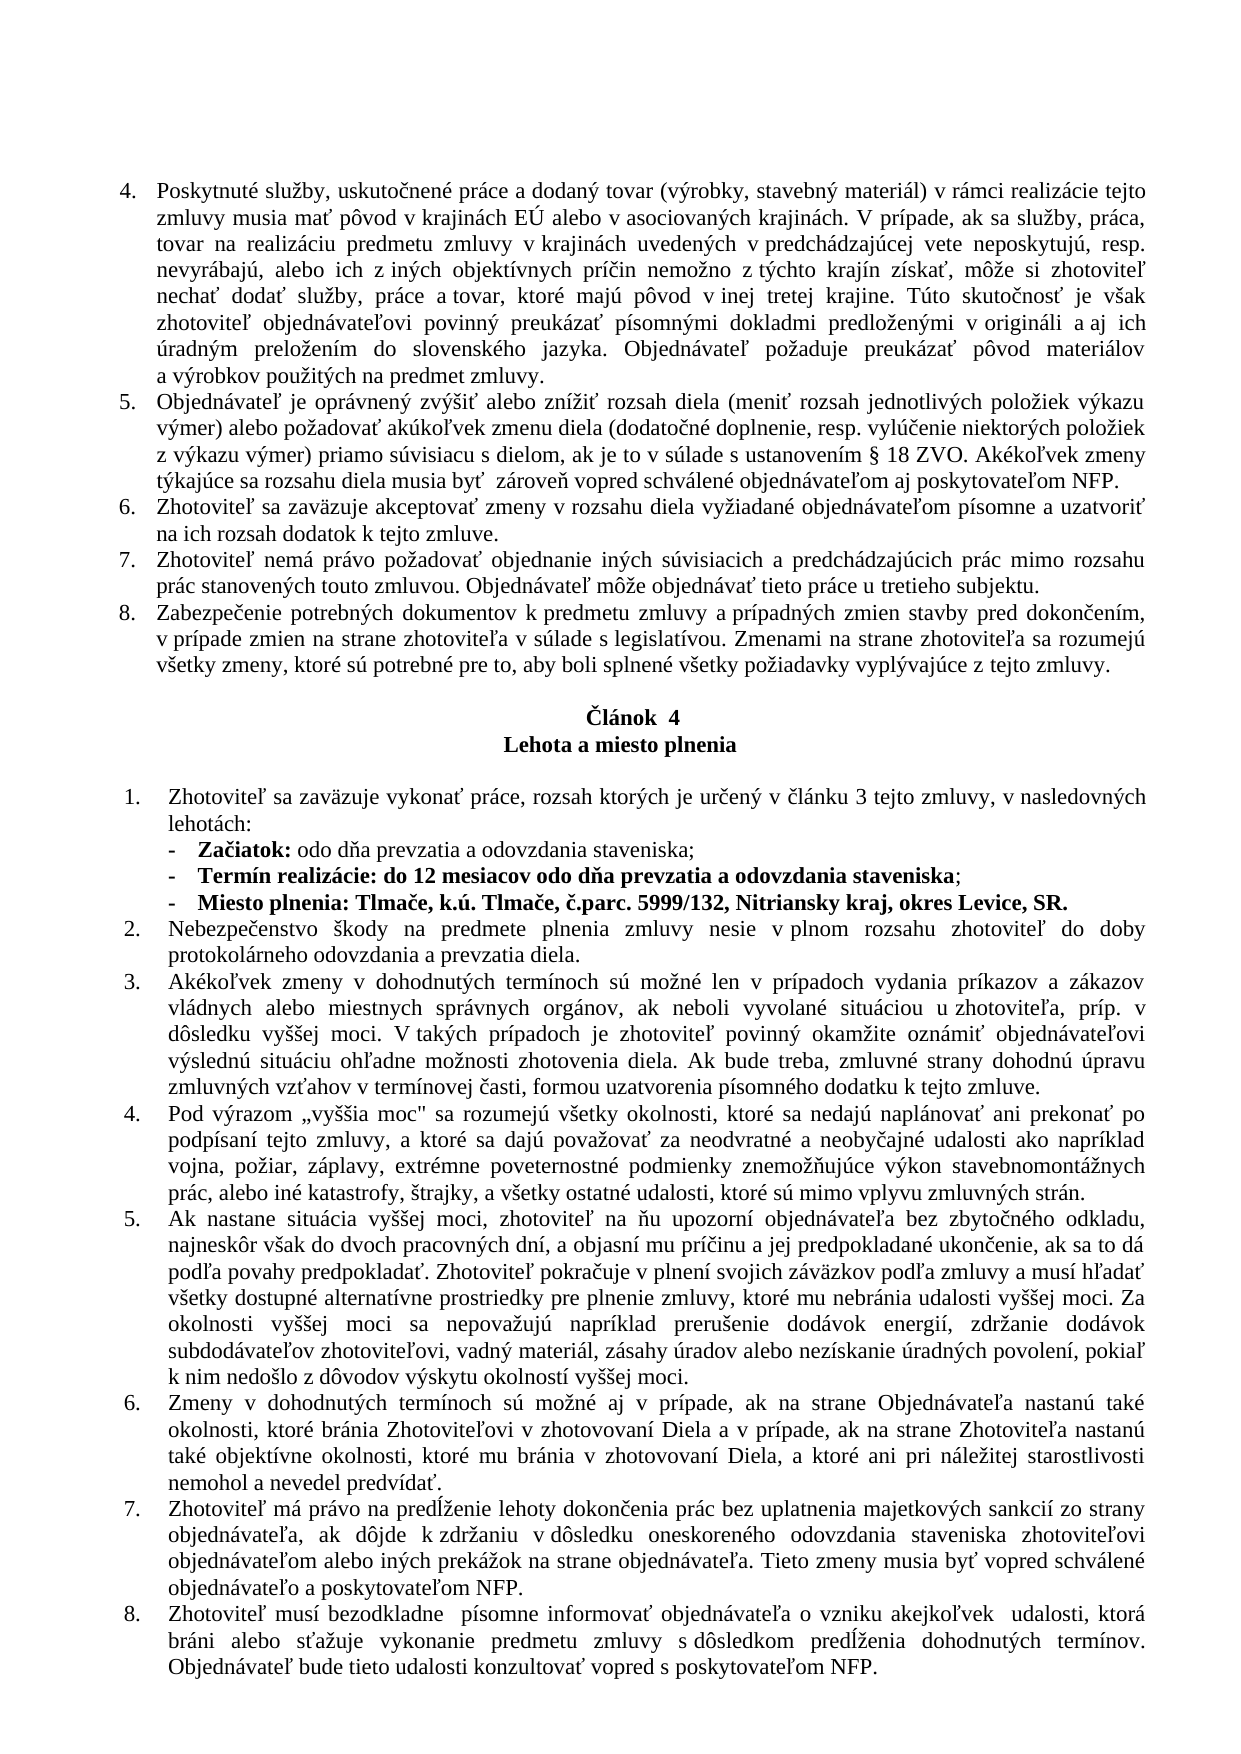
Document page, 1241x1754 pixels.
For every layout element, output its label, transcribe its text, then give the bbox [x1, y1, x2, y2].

list Termín realizácie: do 12 mesiacov odo dňa prevzatia a odovzdania staveniska; [168, 862, 1146, 889]
list Miesto plnenia: Tlmače, k.ú. Tlmače, č.parc. 5999/132, Nitriansky kraj, okres Levice, SR. [168, 889, 1146, 915]
list Pod výrazom „vyššia moc" sa rozumejú všetky okolnosti, ktoré sa nedajú naplánovať ani prekonať po podpísaní tejto zmluvy, a ktoré sa dajú považovať za neodvratné a neobyčajné udalosti ako napríklad vojna, požiar, záplavy, extrémne poveternostné podmienky znemožňujúce výkon stavebnomontážnych prác, alebo iné katastrofy, štrajky, a všetky ostatné udalosti, ktoré sú mimo vplyvu zmluvných strán. [123, 1099, 1146, 1205]
text Článok 4 [119, 704, 1146, 731]
text Lehota a miesto plnenia [94, 731, 1146, 757]
list Nebezpečenstvo škody na predmete plnenia zmluvy nesie v plnom rozsahu zhotoviteľ do doby protokolárneho odovzdania a prevzatia diela. [123, 915, 1146, 968]
list Zhotoviteľ nemá právo požadovať objednanie iných súvisiacich a predchádzajúcich prác mimo rozsahu prác stanovených touto zmluvou. Objednávateľ môže objednávať tieto práce u tretieho subjektu. [119, 546, 1146, 599]
list Zhotoviteľ sa zaväzuje vykonať práce, rozsah ktorých je určený v článku 3 tejto zmluvy, v nasledovných lehotách: [123, 783, 1146, 836]
list Zhotoviteľ musí bezodkladne písomne informovať objednávateľa o vzniku akejkoľvek udalosti, ktorá bráni alebo sťažuje vykonanie predmetu zmluvy s dôsledkom predĺženia dohodnutých termínov. Objednávateľ bude tieto udalosti konzultovať vopred s poskytovateľom NFP. [123, 1600, 1146, 1679]
list Poskytnuté služby, uskutočnené práce a dodaný tovar (výrobky, stavebný materiál) v rámci realizácie tejto zmluvy musia mať pôvod v krajinách EÚ alebo v asociovaných krajinách. V prípade, ak sa služby, práca, tovar na realizáciu predmetu zmluvy v krajinách uvedených v predchádzajúcej vete neposkytujú, resp. nevyrábajú, alebo ich z iných objektívnych príčin nemožno z týchto krajín získať, môže si zhotoviteľ nechať dodať služby, práce a tovar, ktoré majú pôvod v inej tretej krajine. Túto skutočnosť je však zhotoviteľ objednávateľovi povinný preukázať písomnými dokladmi predloženými v origináli a aj ich úradným preložením do slovenského jazyka. Objednávateľ požaduje preukázať pôvod materiálov a výrobkov použitých na predmet zmluvy. [119, 177, 1146, 388]
list Objednávateľ je oprávnený zvýšiť alebo znížiť rozsah diela (meniť rozsah jednotlivých položiek výkazu výmer) alebo požadovať akúkoľvek zmenu diela (dodatočné doplnenie, resp. vylúčenie niektorých položiek z výkazu výmer) priamo súvisiacu s dielom, ak je to v súlade s ustanovením § 18 ZVO. Akékoľvek zmeny týkajúce sa rozsahu diela musia byť zároveň vopred schválené objednávateľom aj poskytovateľom NFP. [119, 388, 1146, 493]
list Začiatok: odo dňa prevzatia a odovzdania staveniska; [168, 836, 1146, 862]
list Ak nastane situácia vyššej moci, zhotoviteľ na ňu upozorní objednávateľa bez zbytočného odkladu, najneskôr však do dvoch pracovných dní, a objasní mu príčinu a jej predpokladané ukončenie, ak sa to dá podľa povahy predpokladať. Zhotoviteľ pokračuje v plnení svojich záväzkov podľa zmluvy a musí hľadať všetky dostupné alternatívne prostriedky pre plnenie zmluvy, ktoré mu nebránia udalosti vyššej moci. Za okolnosti vyššej moci sa nepovažujú napríklad prerušenie dodávok energií, zdržanie dodávok subdodávateľov zhotoviteľovi, vadný materiál, zásahy úradov alebo nezískanie úradných povolení, pokiaľ k nim nedošlo z dôvodov výskytu okolností vyššej moci. [123, 1205, 1146, 1389]
list Zabezpečenie potrebných dokumentov k predmetu zmluvy a prípadných zmien stavby pred dokončením, v prípade zmien na strane zhotoviteľa v súlade s legislatívou. Zmenami na strane zhotoviteľa sa rozumejú všetky zmeny, ktoré sú potrebné pre to, aby boli splnené všetky požiadavky vyplývajúce z tejto zmluvy. [119, 599, 1146, 678]
list Zhotoviteľ má právo na predĺženie lehoty dokončenia prác bez uplatnenia majetkových sankcií zo strany objednávateľa, ak dôjde k zdržaniu v dôsledku oneskoreného odovzdania staveniska zhotoviteľovi objednávateľom alebo iných prekážok na strane objednávateľa. Tieto zmeny musia byť vopred schválené objednávateľo a poskytovateľom NFP. [123, 1495, 1146, 1600]
list Akékoľvek zmeny v dohodnutých termínoch sú možné len v prípadoch vydania príkazov a zákazov vládnych alebo miestnych správnych orgánov, ak neboli vyvolané situáciou u zhotoviteľa, príp. v dôsledku vyššej moci. V takých prípadoch je zhotoviteľ povinný okamžite oznámiť objednávateľovi výslednú situáciu ohľadne možnosti zhotovenia diela. Ak bude treba, zmluvné strany dohodnú úpravu zmluvných vzťahov v termínovej časti, formou uzatvorenia písomného dodatku k tejto zmluve. [123, 968, 1146, 1099]
list Zmeny v dohodnutých termínoch sú možné aj v prípade, ak na strane Objednávateľa nastanú také okolnosti, ktoré bránia Zhotoviteľovi v zhotovovaní Diela a v prípade, ak na strane Zhotoviteľa nastanú také objektívne okolnosti, ktoré mu bránia v zhotovovaní Diela, a ktoré ani pri náležitej starostlivosti nemohol a nevedel predvídať. [123, 1389, 1146, 1495]
list Zhotoviteľ sa zaväzuje akceptovať zmeny v rozsahu diela vyžiadané objednávateľom písomne a uzatvoriť na ich rozsah dodatok k tejto zmluve. [119, 493, 1146, 546]
